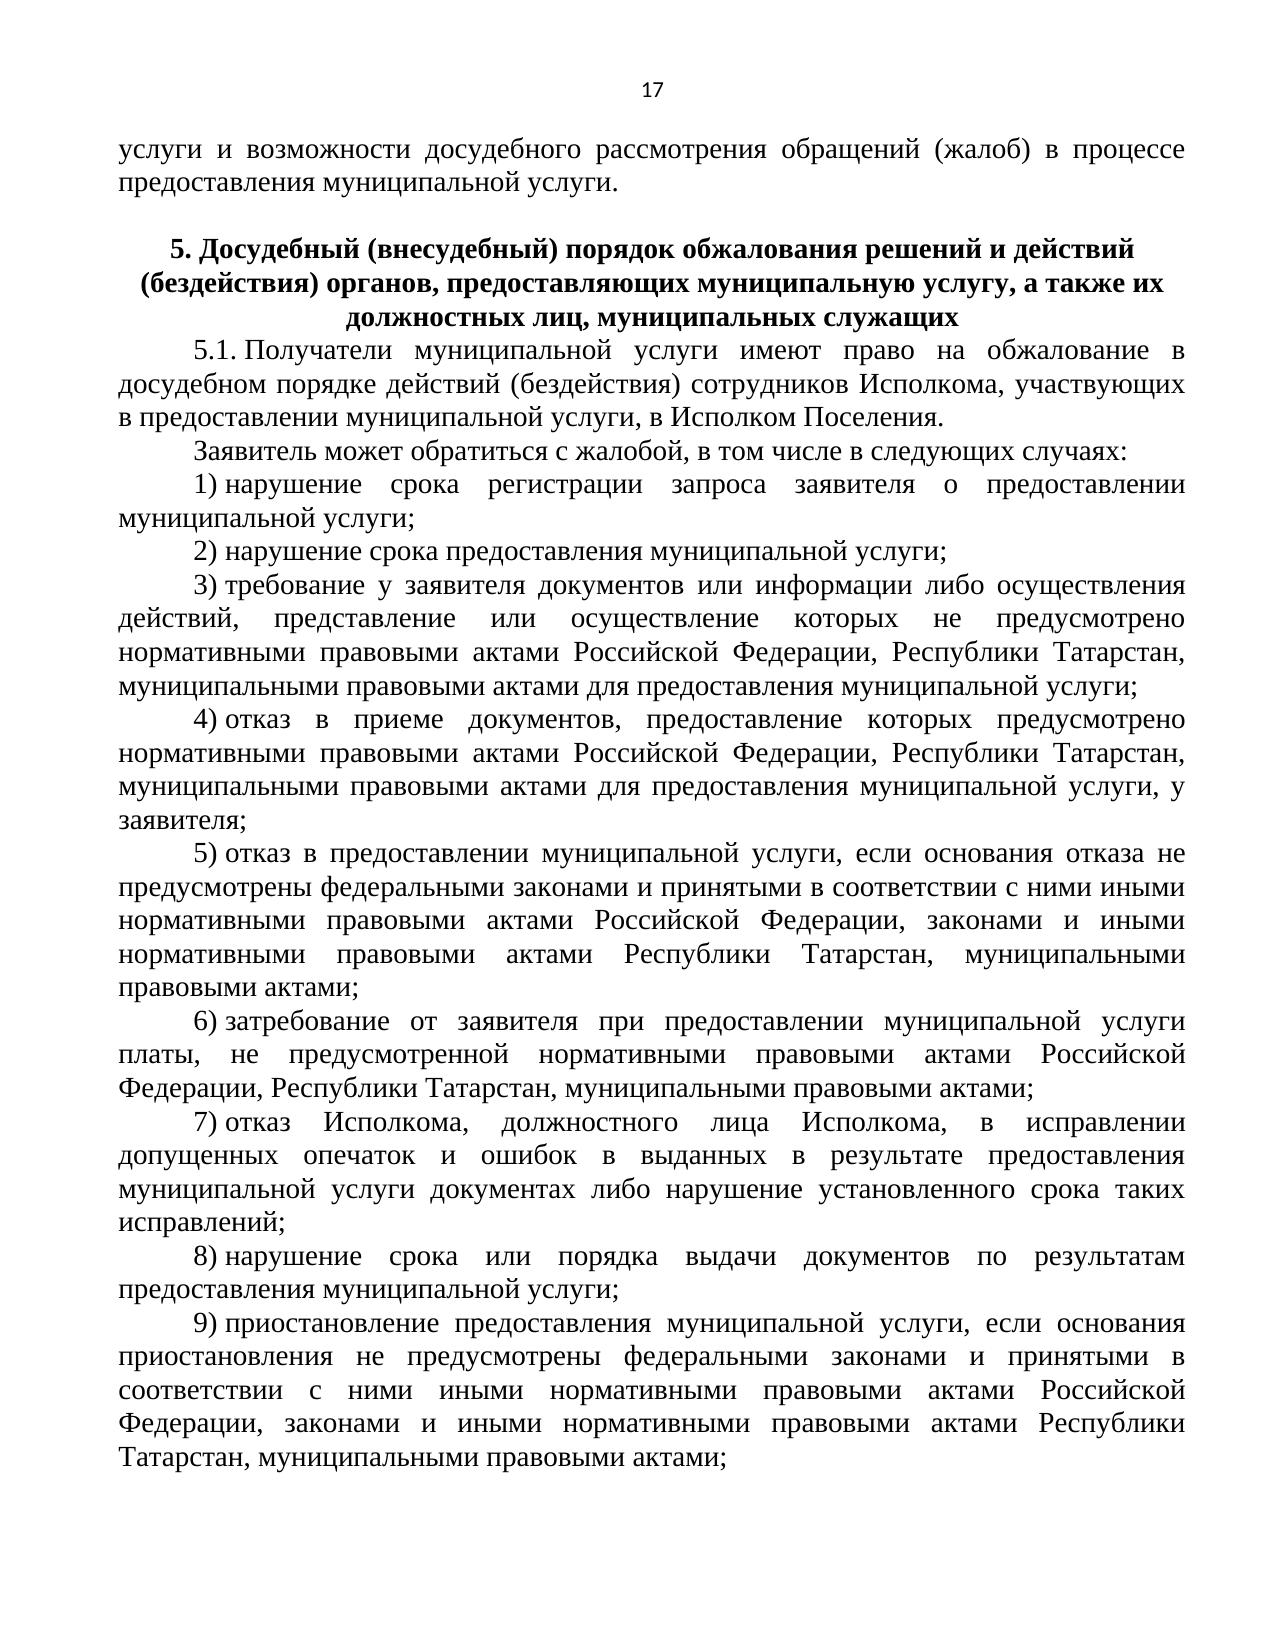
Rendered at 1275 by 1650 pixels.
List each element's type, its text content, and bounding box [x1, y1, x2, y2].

text 2) нарушение срока предоставления муниципальной услуги; [118, 533, 1186, 567]
text 6) затребование от заявителя при предоставлении муниципальной услуги платы, не предусмотренной нормативными правовыми актами Российской Федерации, Республики Татарстан, муниципальными правовыми актами; [118, 1003, 1186, 1104]
text 5.1. Получатели муниципальной услуги имеют право на обжалование в досудебном порядке действий (бездействия) сотрудников Исполкома, участвующих в предоставлении муниципальной услуги, в Исполком Поселения. [118, 332, 1186, 433]
text Заявитель может обратиться с жалобой, в том числе в следующих случаях: [118, 433, 1186, 466]
text 1) нарушение срока регистрации запроса заявителя о предоставлении муниципальной услуги; [118, 466, 1186, 533]
text 5. Досудебный (внесудебный) порядок обжалования решений и действий (бездействия) органов, предоставляющих муниципальную услугу, а также их должностных лиц, муниципальных служащих [118, 232, 1186, 332]
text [118, 131, 1186, 198]
text 3) требование у заявителя документов или информации либо осуществления действий, представление или осуществление которых не предусмотрено нормативными правовыми актами Российской Федерации, Республики Татарстан, муниципальными правовыми актами для предоставления муниципальной услуги; [118, 567, 1186, 701]
text 7) отказ Исполкома, должностного лица Исполкома, в исправлении допущенных опечаток и ошибок в выданных в результате предоставления муниципальной услуги документах либо нарушение установленного срока таких исправлений; [118, 1104, 1186, 1238]
text 5) отказ в предоставлении муниципальной услуги, если основания отказа не предусмотрены федеральными законами и принятыми в соответствии с ними иными нормативными правовыми актами Российской Федерации, законами и иными нормативными правовыми актами Республики Татарстан, муниципальными правовыми актами; [118, 835, 1186, 1003]
text 8) нарушение срока или порядка выдачи документов по результатам предоставления муниципальной услуги; [118, 1238, 1186, 1305]
text 4) отказ в приеме документов, предоставление которых предусмотрено нормативными правовыми актами Российской Федерации, Республики Татарстан, муниципальными правовыми актами для предоставления муниципальной услуги, у заявителя; [118, 701, 1186, 835]
text 9) приостановление предоставления муниципальной услуги, если основания приостановления не предусмотрены федеральными законами и принятыми в соответствии с ними иными нормативными правовыми актами Российской Федерации, законами и иными нормативными правовыми актами Республики Татарстан, муниципальными правовыми актами; [118, 1305, 1186, 1473]
